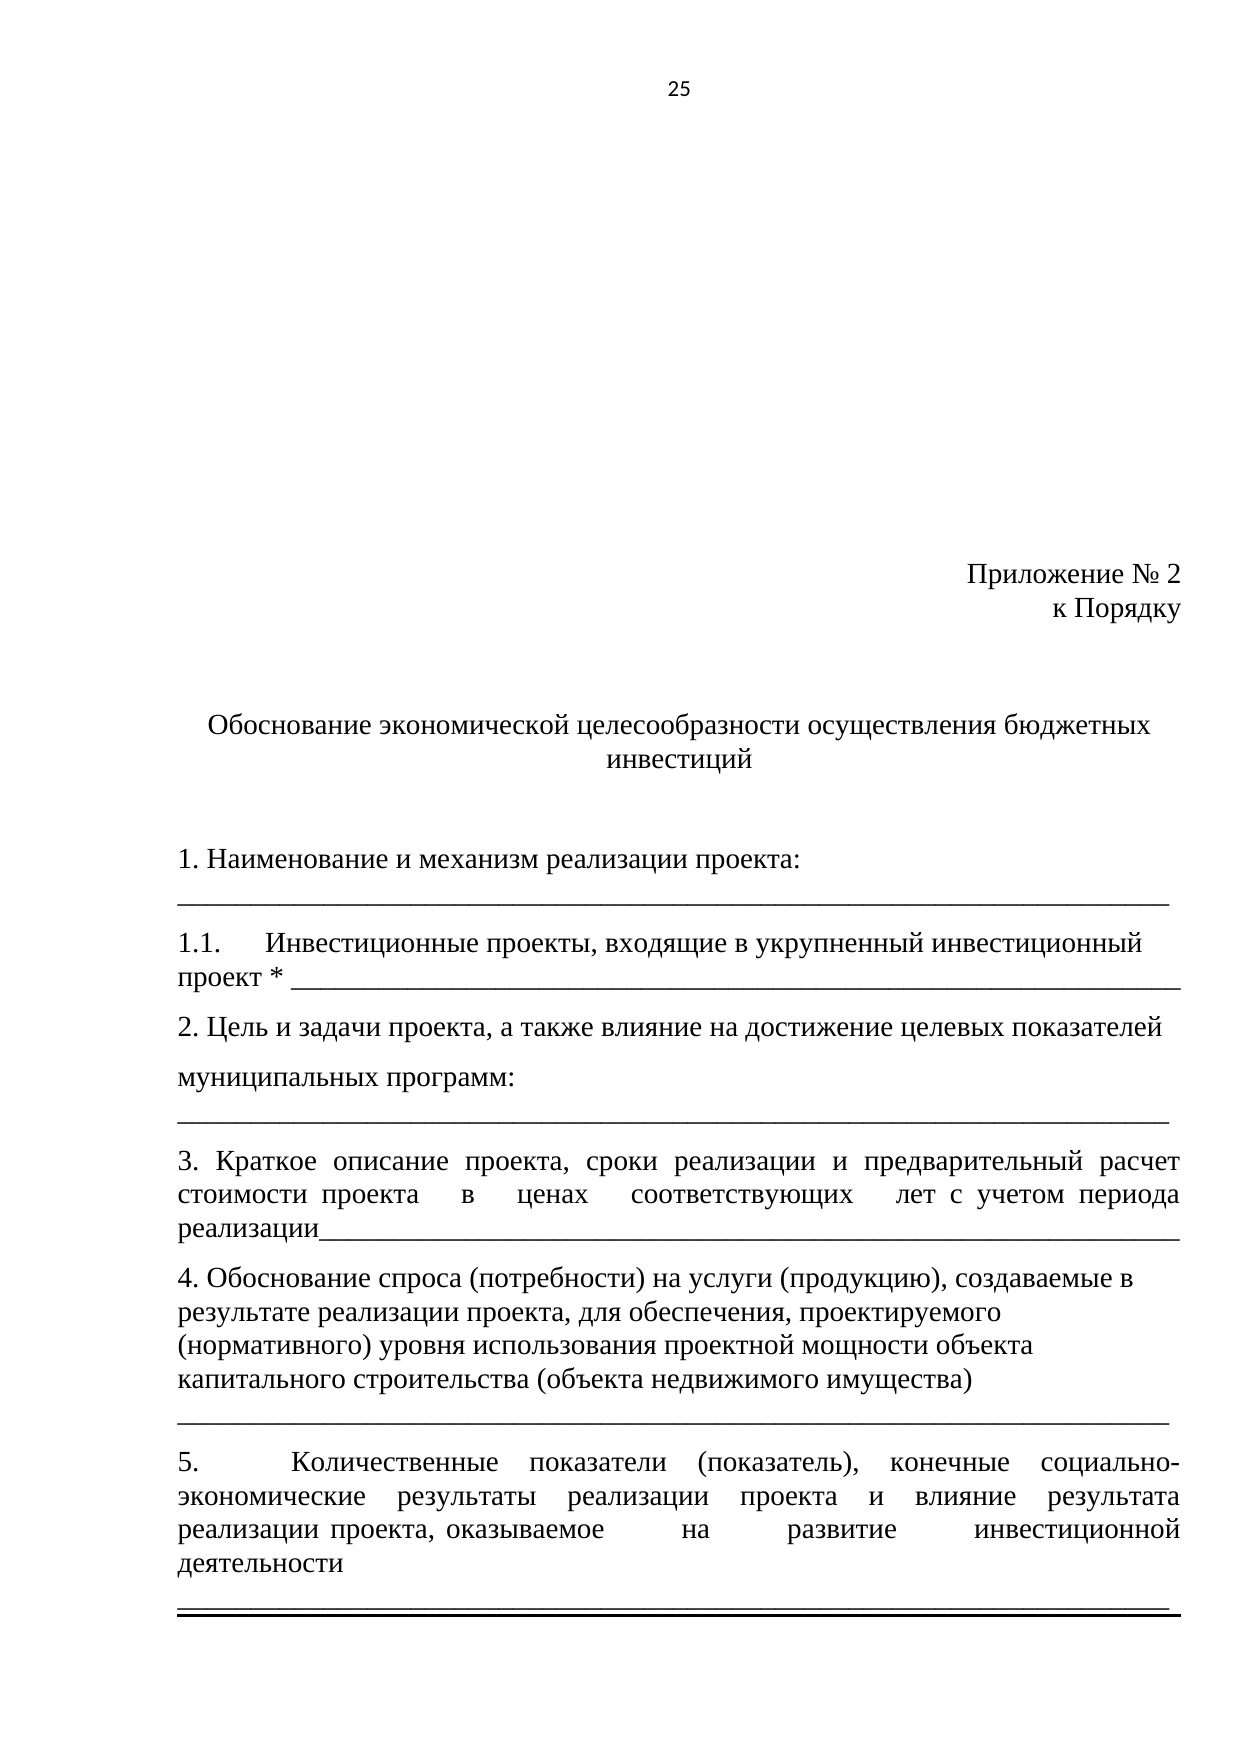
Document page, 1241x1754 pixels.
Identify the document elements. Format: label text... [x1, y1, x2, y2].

text 3. Краткое описание проекта, сроки реализации и предварительный расчет стоимости проекта в ценах соответствующих лет с учетом периода реализации___________________________________________________________ [177, 1143, 1181, 1243]
text 1. Наименование и механизм реализации проекта: ____________________________________________________________________ [177, 841, 1181, 908]
text 1.1. Инвестиционные проекты, входящие в укрупненный инвестиционный проект * _____________________________________________________________ [177, 925, 1181, 992]
text 5. Количественные показатели (показатель), конечные социально-экономические результаты реализации проекта и влияние результата реализации проекта, оказываемое на развитие инвестиционной деятельности ____________________________________________________________________ [177, 1444, 1181, 1614]
text Приложение № 2 [546, 557, 1181, 590]
text 2. Цель и задачи проекта, а также влияние на достижение целевых показателей [177, 1009, 1181, 1042]
text 4. Обоснование спроса (потребности) на услуги (продукцию), создаваемые в результате реализации проекта, для обеспечения, проектируемого (нормативного) уровня использования проектной мощности объекта капитального строительства (объекта недвижимого имущества) ____________________________________________________________________ [177, 1260, 1181, 1428]
text к Порядку [841, 590, 1181, 624]
text муниципальных программ: ____________________________________________________________________ [177, 1059, 1181, 1126]
text Обоснование экономической целесообразности осуществления бюджетных инвестиций [177, 707, 1181, 774]
